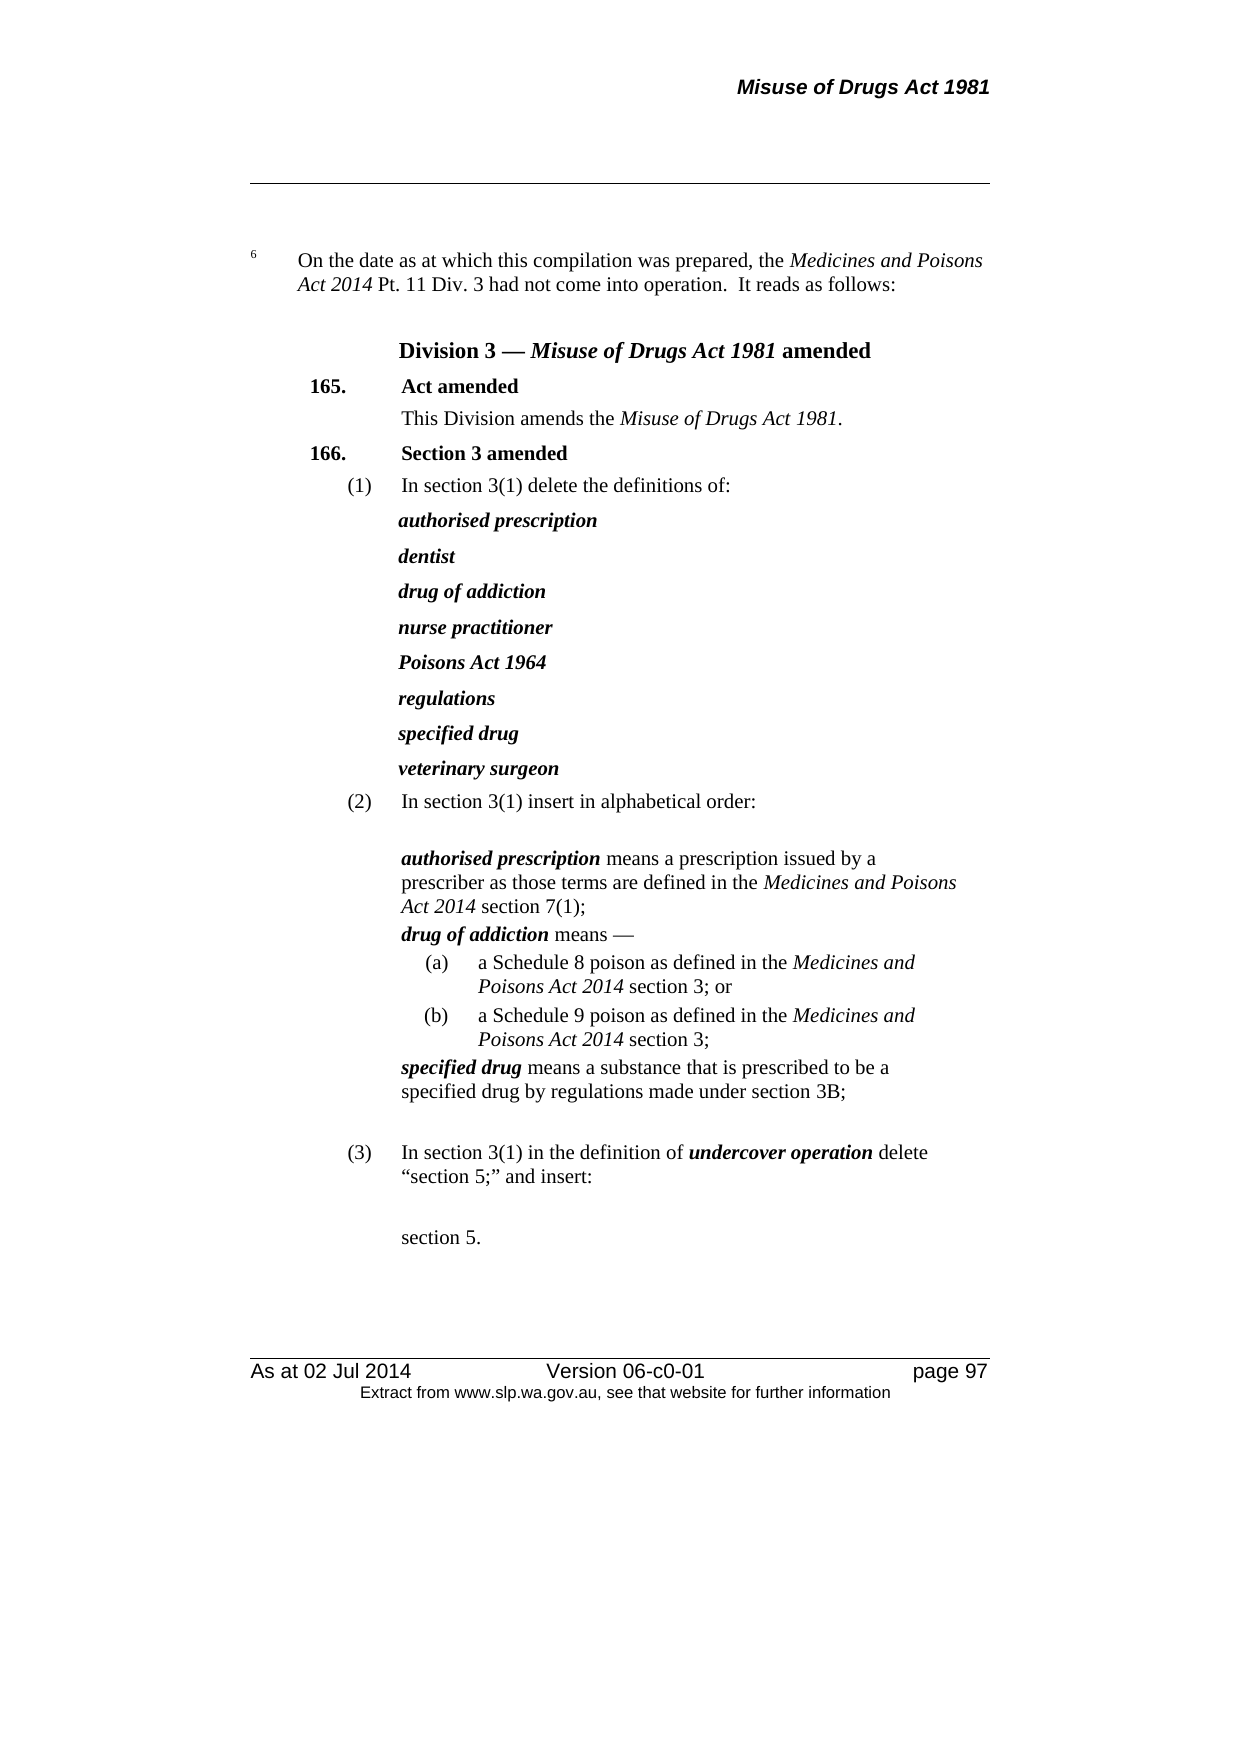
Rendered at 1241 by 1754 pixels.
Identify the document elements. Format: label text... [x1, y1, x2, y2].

text drug of addiction means — [368, 922, 960, 946]
list veterinary surgeon [398, 753, 990, 780]
text (3) In section 3(1) in the definition of undercover operation delete “section 5;” and insert: [312, 1140, 960, 1188]
subtitle 165. Act amended [309, 374, 960, 398]
list authorised prescription [398, 505, 990, 532]
subtitle Division 3 — Misuse of Drugs Act 1981 amended [309, 337, 960, 363]
list regulations [398, 682, 990, 709]
subtitle 166. Section 3 amended [309, 441, 960, 464]
text specified drug means a substance that is prescribed to be a specified drug by regulations made under section 3B; [368, 1055, 960, 1103]
list Poisons Act 1964 [398, 647, 990, 674]
text (1) In section 3(1) delete the definitions of: [312, 473, 960, 497]
text authorised prescription means a prescription issued by a prescriber as those terms are defined in the Medicines and Poisons Act 2014 section 7(1); [368, 846, 960, 918]
text (b) a Schedule 9 poison as defined in the Medicines and Poisons Act 2014 section 3; [389, 1002, 960, 1051]
text This Division amends the Misuse of Drugs Act 1981. [312, 406, 960, 430]
list drug of addiction [398, 576, 990, 603]
list specified drug [398, 718, 990, 745]
list dentist [398, 541, 990, 568]
text section 5. [312, 1225, 960, 1249]
text (a) a Schedule 8 poison as defined in the Medicines and Poisons Act 2014 section 3; or [389, 950, 960, 998]
list nurse practitioner [398, 612, 990, 639]
text (2) In section 3(1) insert in alphabetical order: [312, 789, 960, 813]
text 6 On the date as at which this compilation was prepared, the Medicines and Poisons Act 2014 Pt. 11 Div. 3 had not come into operation. It reads as follows: [250, 247, 990, 296]
